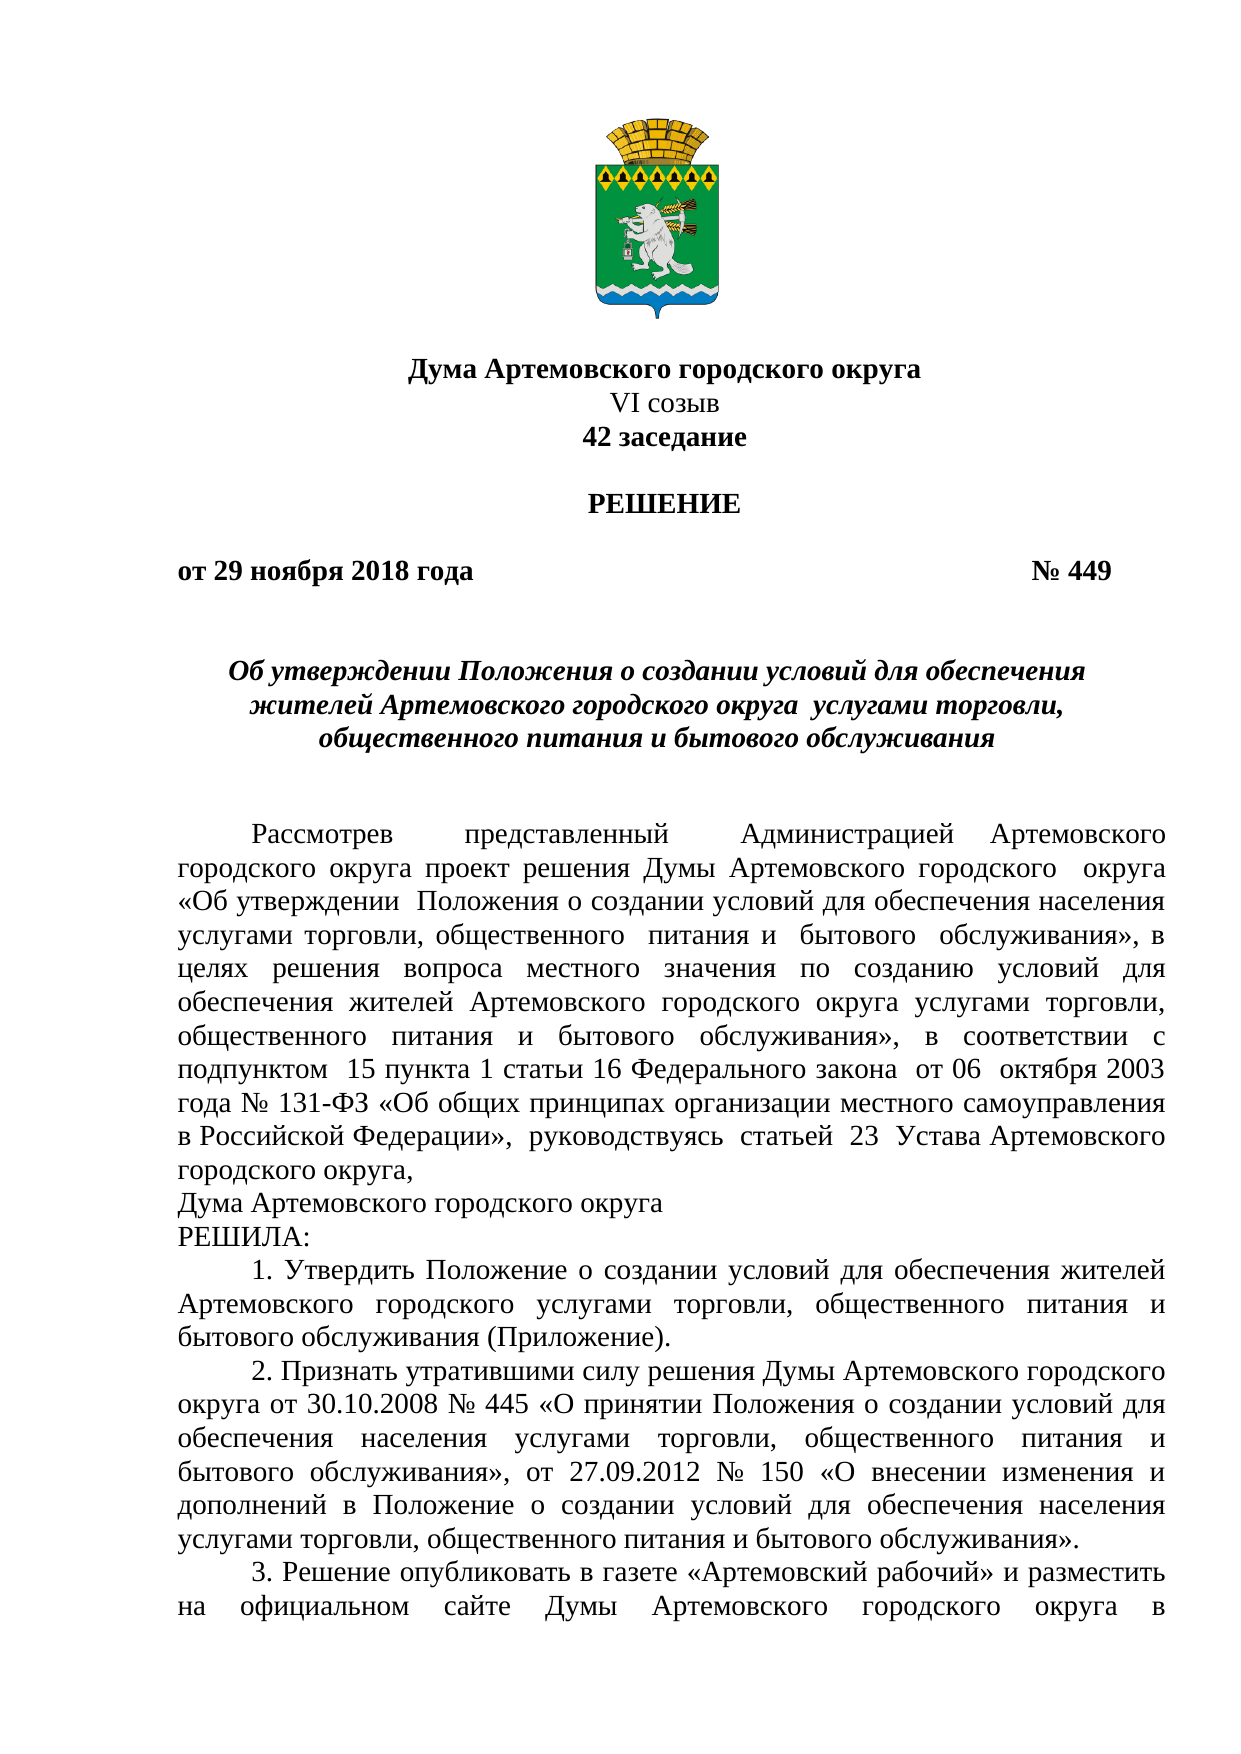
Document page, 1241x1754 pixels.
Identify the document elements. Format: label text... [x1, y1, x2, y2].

picture [595, 118, 719, 319]
text 2. Признать утратившими силу решения Думы Артемовского городского округа от 30.10.2008 № 445 «О принятии Положения о создании условий для обеспечения населения услугами торговли, общественного питания и бытового обслуживания», от 27.09.2012 № 150 «О внесении изменения и дополнений в Положение о создании условий для обеспечения населения услугами торговли, общественного питания и бытового обслуживания». [177, 1353, 1167, 1554]
text VI созыв [177, 385, 1137, 419]
text 42 заседание [177, 419, 1137, 452]
text РЕШИЛА: [177, 1219, 1167, 1252]
text РЕШЕНИЕ [177, 486, 1137, 519]
title Об утверждении Положения о создании условий для обеспечения жителей Артемовского городского округа услугами торговли, общественного питания и бытового обслуживания [177, 653, 1137, 754]
text от 29 ноября 2018 года № 449 [177, 553, 1137, 586]
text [177, 1554, 1167, 1621]
text Дума Артемовского городского округа [177, 352, 1137, 385]
text 1. Утвердить Положение о создании условий для обеспечения жителей Артемовского городского услугами торговли, общественного питания и бытового обслуживания (Приложение). [177, 1252, 1167, 1353]
text Дума Артемовского городского округа [177, 1185, 1167, 1219]
text Рассмотрев представленный Администрацией Артемовского городского округа проект решения Думы Артемовского городского округа «Об утверждении Положения о создании условий для обеспечения населения услугами торговли, общественного питания и бытового обслуживания», в целях решения вопроса местного значения по созданию условий для обеспечения жителей Артемовского городского округа услугами торговли, общественного питания и бытового обслуживания», в соответствии с подпунктом 15 пункта 1 статьи 16 Федерального закона от 06 октября 2003 года № 131-ФЗ «Об общих принципах организации местного самоуправления в Российской Федерации», руководствуясь статьей 23 Устава Артемовского городского округа, [177, 816, 1167, 1185]
